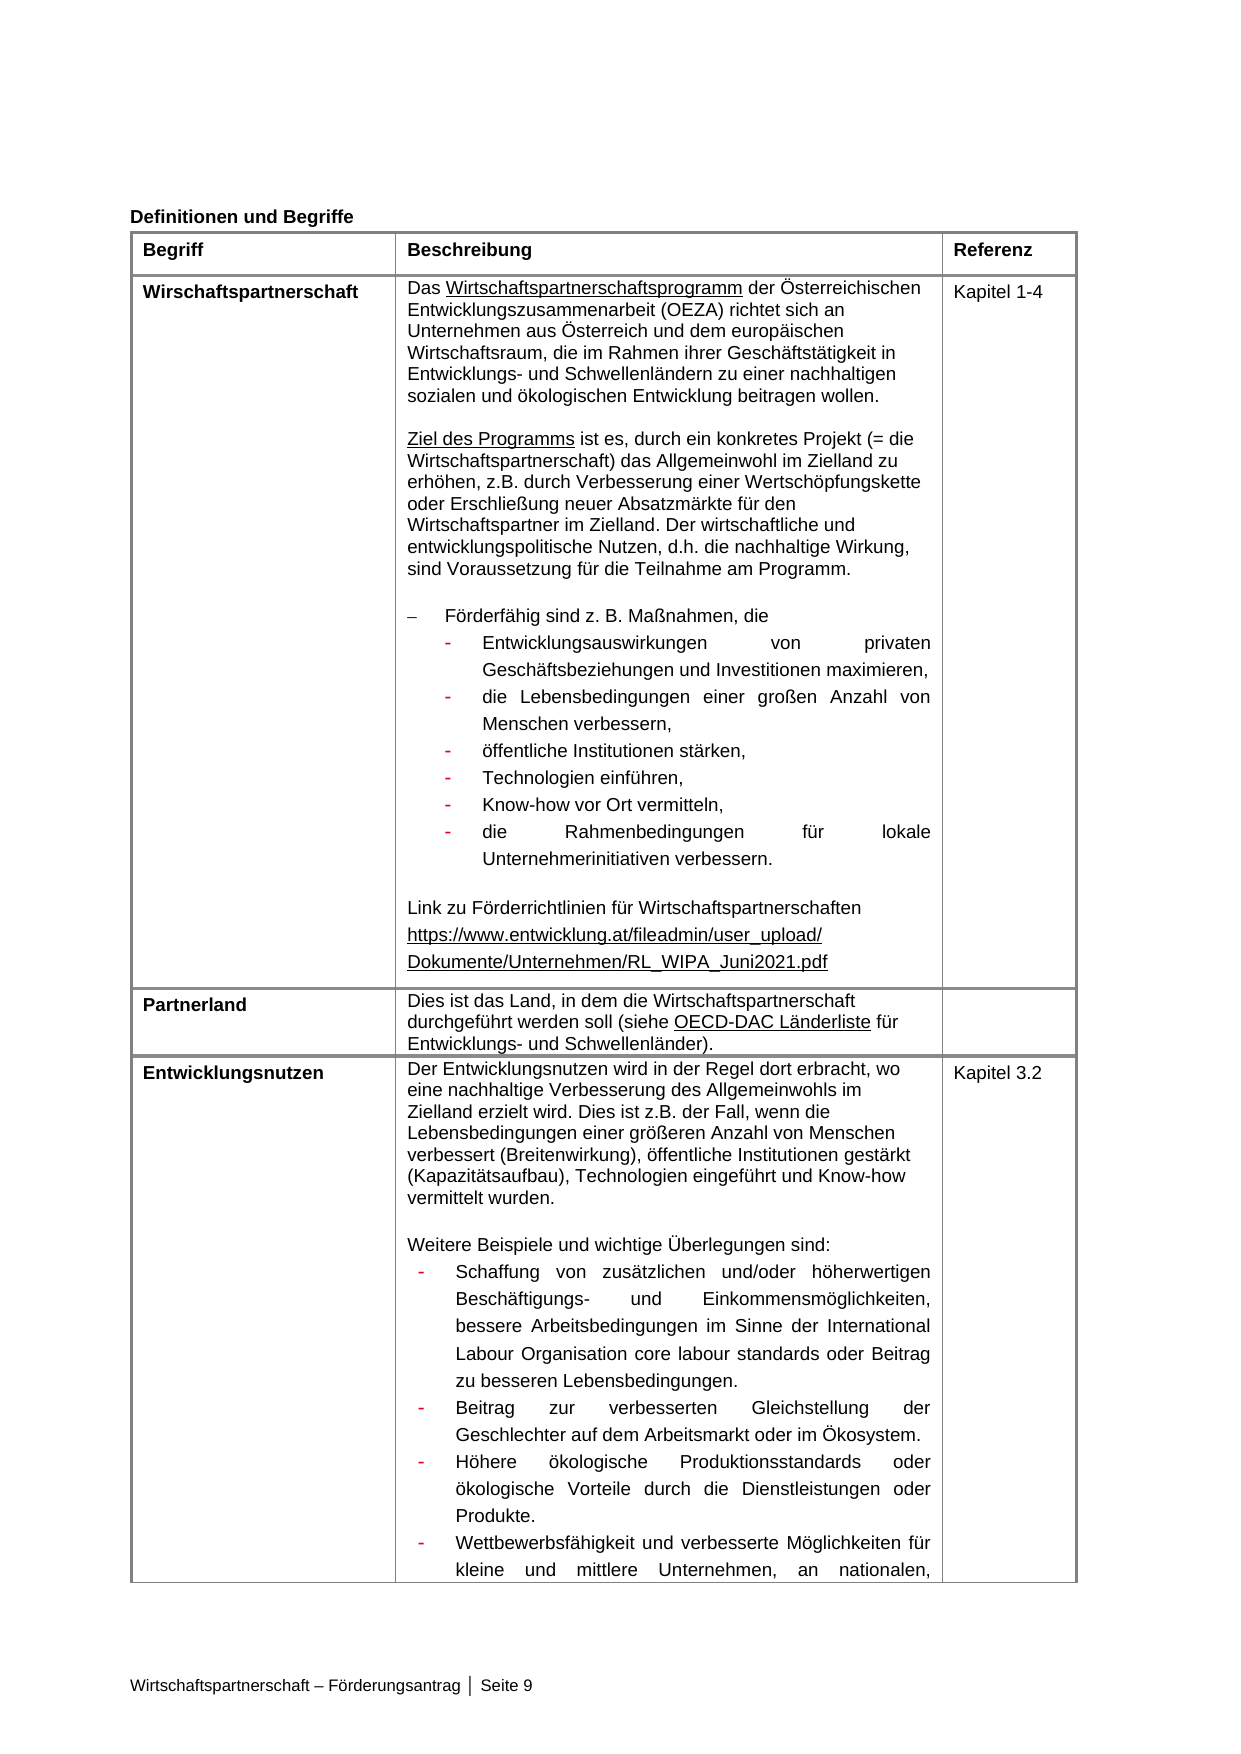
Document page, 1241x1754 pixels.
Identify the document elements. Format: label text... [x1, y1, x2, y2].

table_header Beschreibung [396, 234, 942, 274]
table_cell Kapitel 3.2 [943, 1058, 1075, 1582]
table_cell Partnerland [133, 990, 395, 1054]
table_cell [943, 990, 1075, 1054]
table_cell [396, 1058, 942, 1582]
text Definitionen und Begriffe [130, 206, 1063, 228]
table_header Referenz [943, 234, 1075, 274]
table_cell Wirschaftspartnerschaft [133, 277, 395, 987]
table_header Begriff [133, 234, 395, 274]
table_cell Entwicklungsnutzen [133, 1058, 395, 1582]
table_cell Dies ist das Land, in dem die Wirtschaftspartnerschaft durchgeführt werden soll (siehe OECD-DAC Länderliste für Entwicklungs- und Schwellenländer). [396, 990, 942, 1054]
table_cell Das Wirtschaftspartnerschaftsprogramm der Österreichischen Entwicklungszusammenarbeit (OEZA) richtet sich an Unternehmen aus Österreich und dem europäischen Wirtschaftsraum, die im Rahmen ihrer Geschäftstätigkeit in Entwicklungs- und Schwellenländern zu einer nachhaltigen sozialen und ökologischen Entwicklung beitragen wollen. Ziel des Programms ist es, durch ein konkretes Projekt (= die Wirtschaftspartnerschaft) das Allgemeinwohl im Zielland zu erhöhen, z.B. durch Verbesserung einer Wertschöpfungskette oder Erschließung neuer Absatzmärkte für den Wirtschaftspartner im Zielland. Der wirtschaftliche und entwicklungspolitische Nutzen, d.h. die nachhaltige Wirkung, sind Voraussetzung für die Teilnahme am Programm. Förderfähig sind z. B. Maßnahmen, die Entwicklungsauswirkungen von privaten Geschäftsbeziehungen und Investitionen maximieren, die Lebensbedingungen einer großen Anzahl von Menschen verbessern, öffentliche Institutionen stärken, Technologien einführen, Know-how vor Ort vermitteln, die Rahmenbedingungen für lokale Unternehmerinitiativen verbessern. Link zu Förderrichtlinien für Wirtschaftspartnerschaften https://www.entwicklung.at/fileadmin/user_upload/Dokumente/Unternehmen/RL_WIPA_Juni2021.pdf [396, 277, 942, 987]
table_cell Kapitel 1-4 [943, 277, 1075, 987]
